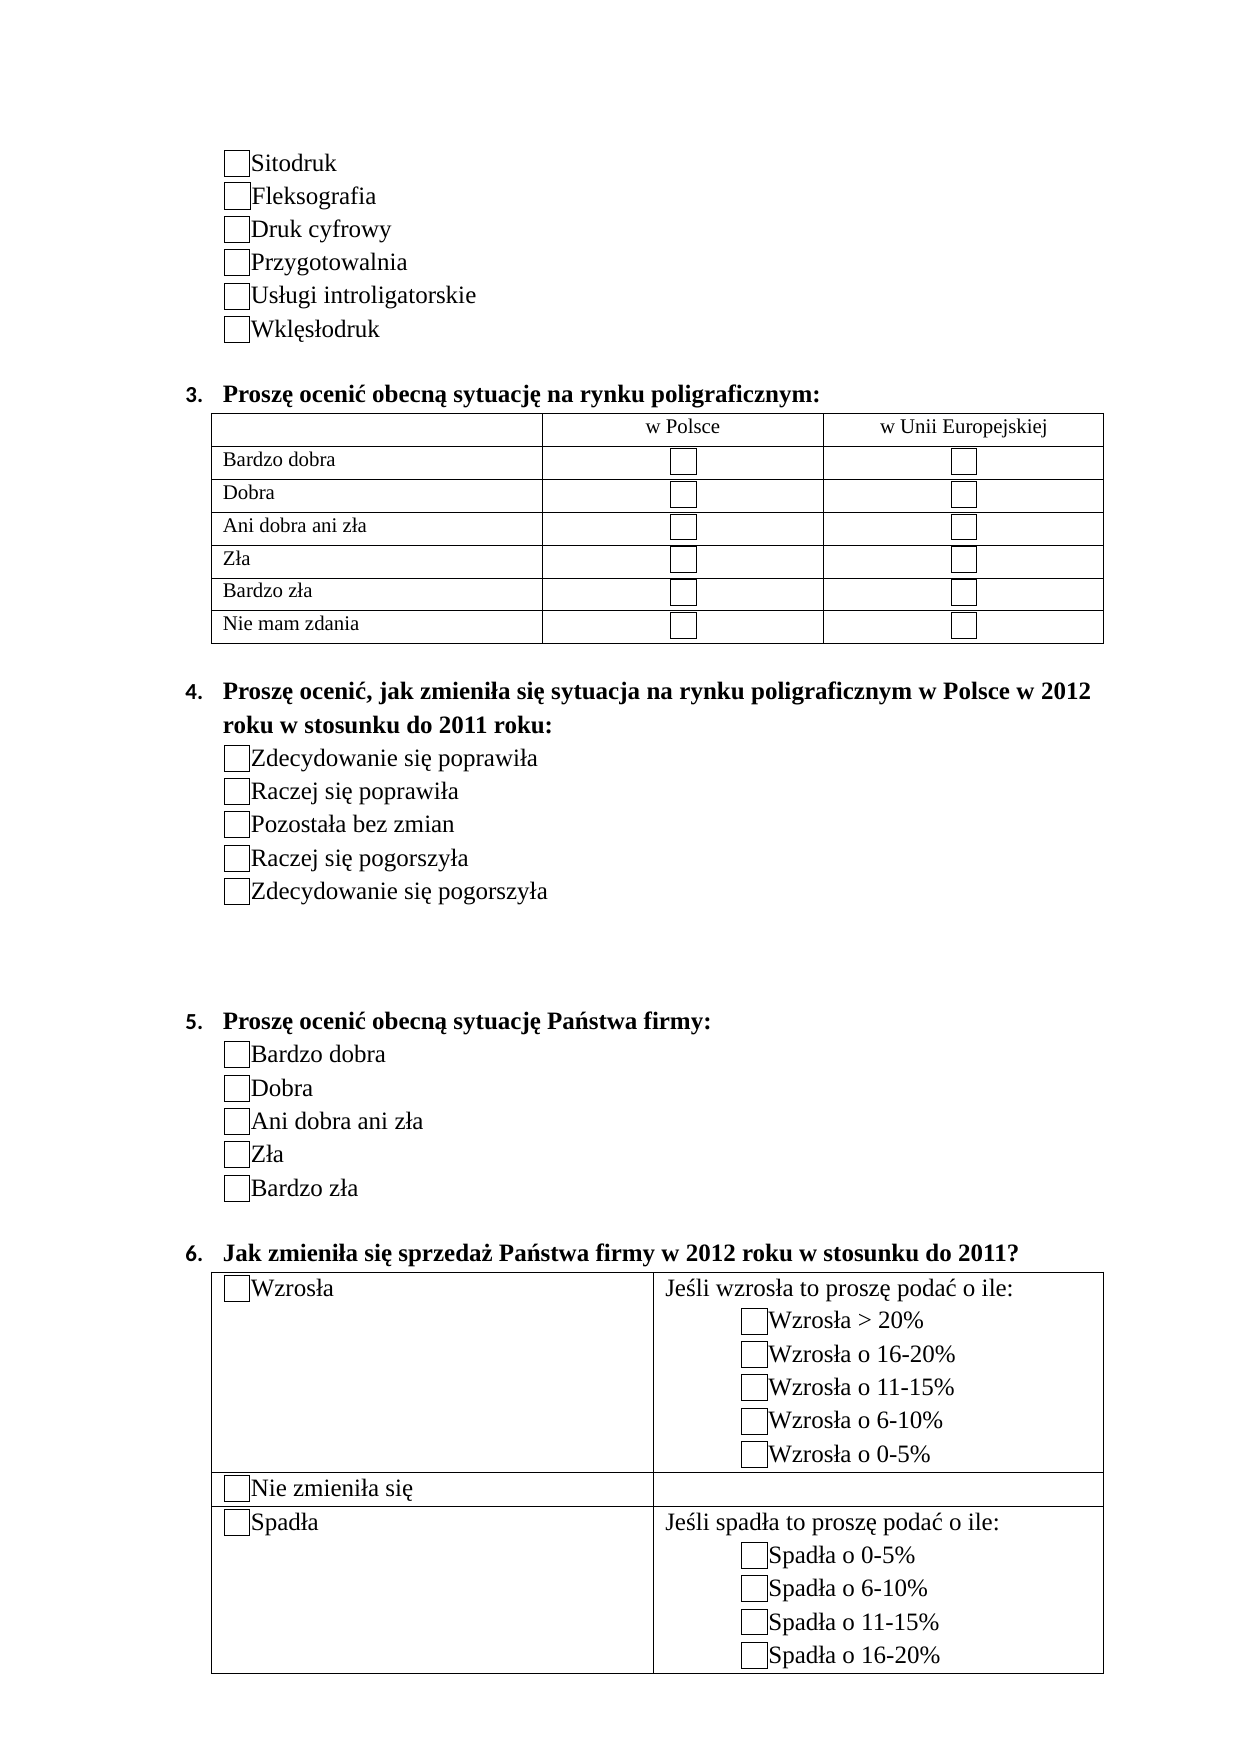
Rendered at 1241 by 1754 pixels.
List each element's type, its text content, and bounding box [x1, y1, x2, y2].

list Wklęsłodruk [223, 314, 1093, 343]
list Raczej się pogorszyła [223, 843, 1093, 872]
list Proszę ocenić, jak zmieniła się sytuacja na rynku poligraficznym w Polsce w 2012 roku w stosunku do 2011 roku: [185, 676, 1093, 738]
list Przygotowalnia [223, 247, 1093, 276]
list Zdecydowanie się pogorszyła [223, 876, 1093, 905]
list Proszę ocenić obecną sytuację Państwa firmy: [185, 1006, 1093, 1035]
table_cell [654, 1473, 1103, 1506]
table_cell Dobra [212, 480, 542, 512]
table_cell Nie zmieniła się [212, 1473, 653, 1506]
table_cell Zła [212, 546, 542, 577]
table_cell [543, 546, 823, 577]
list Proszę ocenić obecną sytuację na rynku poligraficznym: [185, 379, 1093, 408]
list Ani dobra ani zła [223, 1106, 1093, 1135]
list Sitodruk Fleksografia [223, 148, 1093, 210]
table_header Jeśli wzrosła to proszę podać o ile: Wzrosła > 20% Wzrosła o 16-20% Wzrosła o 11-15% Wzrosła o 6-10% Wzrosła o 0-5% [654, 1273, 1103, 1472]
list Jak zmieniła się sprzedaż Państwa firmy w 2012 roku w stosunku do 2011? [185, 1238, 1093, 1267]
table_cell [824, 480, 1103, 512]
list Druk cyfrowy [223, 214, 1093, 243]
list Zła [223, 1139, 1093, 1168]
table_cell [543, 611, 823, 643]
list Zdecydowanie się poprawiła [223, 743, 1093, 772]
table_header w Polsce [543, 414, 823, 446]
table_cell [824, 447, 1103, 479]
table_cell [543, 480, 823, 512]
table_cell [824, 611, 1103, 643]
table_cell [824, 513, 1103, 544]
table_cell Bardzo zła [212, 579, 542, 610]
table_cell [824, 546, 1103, 577]
table_cell Spadła [212, 1507, 653, 1673]
list Bardzo zła [223, 1173, 1093, 1202]
table_cell [543, 579, 823, 610]
table_header w Unii Europejskiej [824, 414, 1103, 446]
list Raczej się poprawiła [223, 776, 1093, 805]
list Pozostała bez zmian [223, 809, 1093, 838]
table_cell Ani dobra ani zła [212, 513, 542, 544]
list Dobra [223, 1073, 1093, 1102]
table_cell [543, 447, 823, 479]
list Usługi introligatorskie [223, 281, 1093, 310]
table_cell [824, 579, 1103, 610]
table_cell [654, 1507, 1103, 1673]
list Bardzo dobra [223, 1039, 1093, 1068]
table_cell [543, 513, 823, 544]
table_cell Bardzo dobra [212, 447, 542, 479]
table_header Wzrosła [212, 1273, 653, 1472]
table_cell Nie mam zdania [212, 611, 542, 643]
table_header [212, 414, 542, 446]
